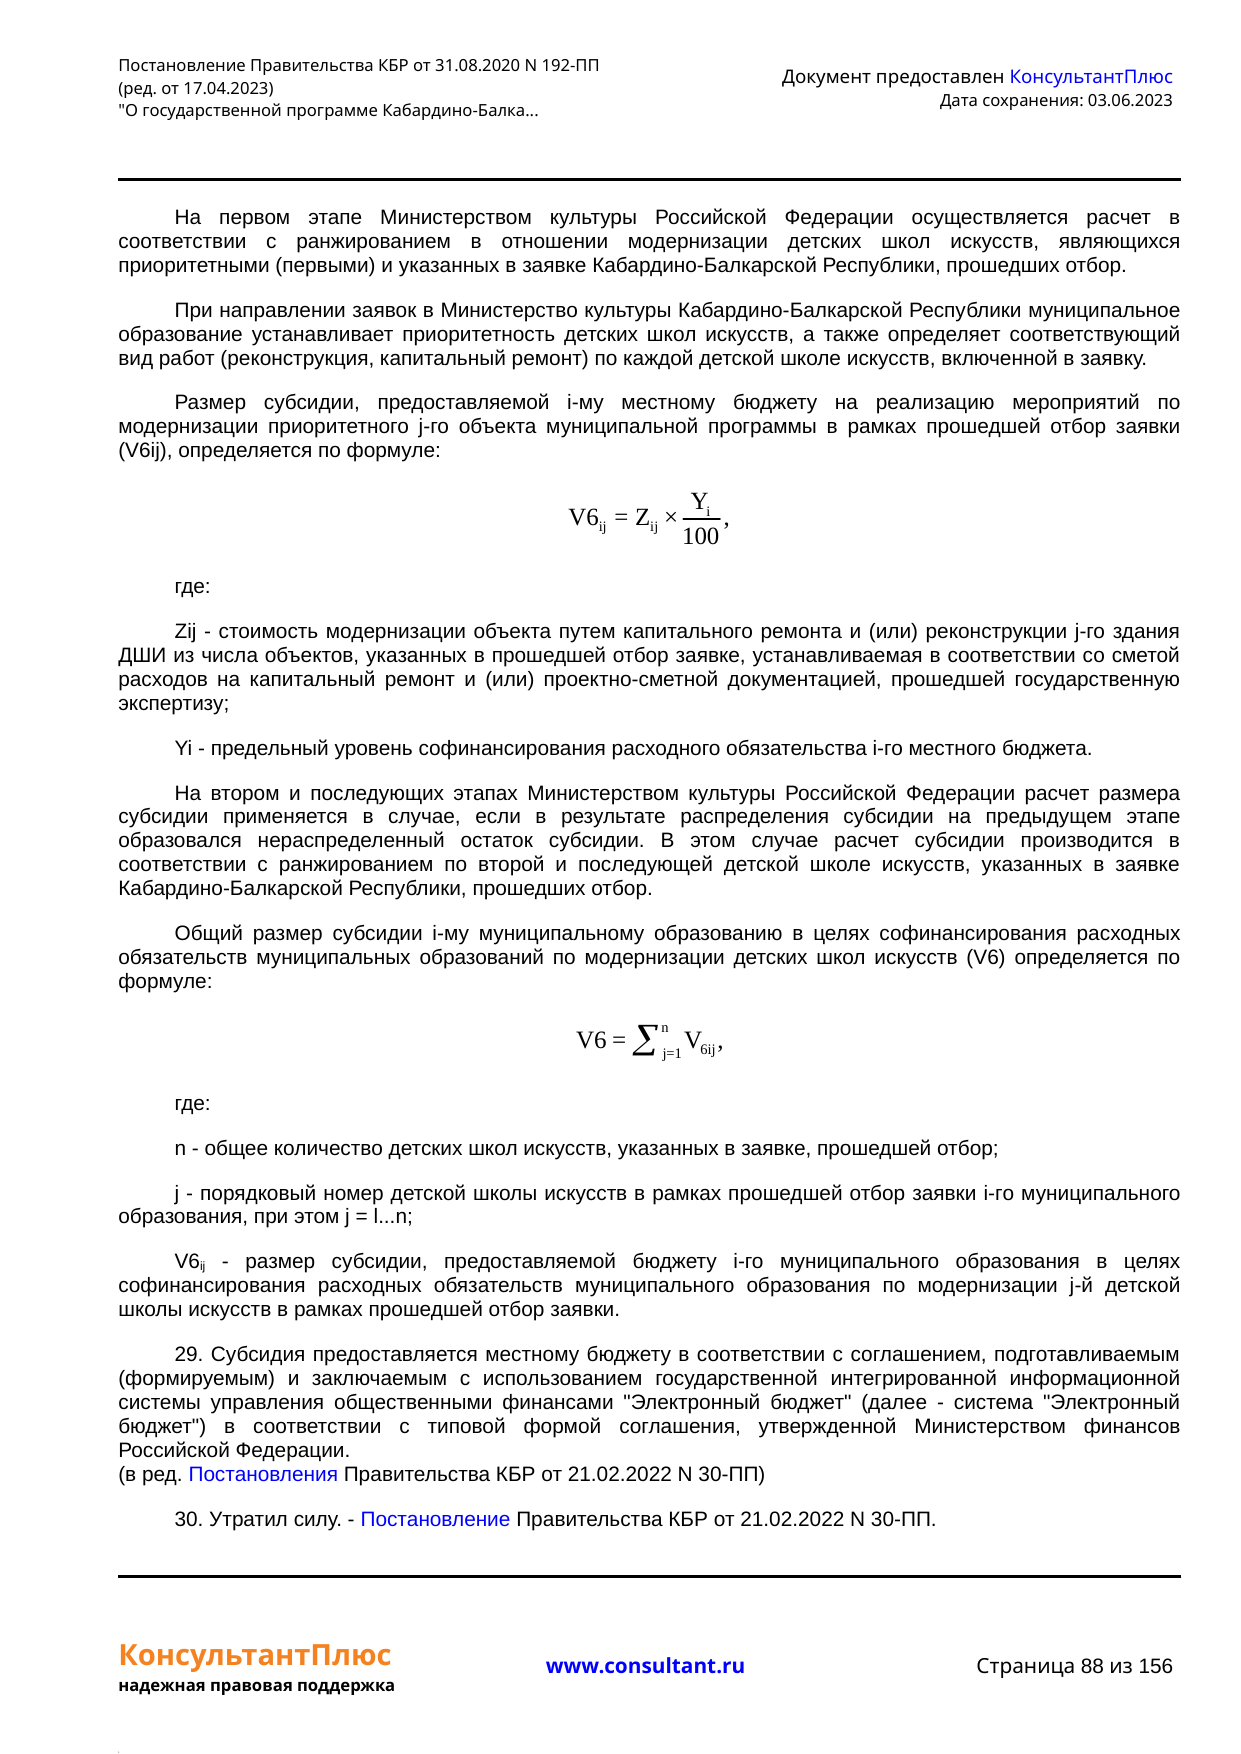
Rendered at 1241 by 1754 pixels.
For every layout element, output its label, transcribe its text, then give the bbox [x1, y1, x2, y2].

text 30. Утратил силу. - Постановление Правительства КБР от 21.02.2022 N 30-ПП. [118, 1506, 1181, 1530]
text Размер субсидии, предоставляемой i-му местному бюджету на реализацию мероприятий по модернизации приоритетного j-го объекта муниципальной программы в рамках прошедшей отбор заявки (V6ij), определяется по формуле: [118, 390, 1181, 462]
text Zij - стоимость модернизации объекта путем капитального ремонта и (или) реконструкции j-го здания ДШИ из числа объектов, указанных в прошедшей отбор заявке, устанавливаемая в соответствии со сметой расходов на капитальный ремонт и (или) проектно-сметной документацией, прошедшей государственную экспертизу; [118, 619, 1181, 715]
text где: [118, 574, 1181, 598]
text На первом этапе Министерством культуры Российской Федерации осуществляется расчет в соответствии с ранжированием в отношении модернизации детских школ искусств, являющихся приоритетными (первыми) и указанных в заявке Кабардино-Балкарской Республики, прошедших отбор. [118, 205, 1181, 277]
text n - общее количество детских школ искусств, указанных в заявке, прошедшей отбор; [118, 1136, 1181, 1159]
text (в ред. Постановления Правительства КБР от 21.02.2022 N 30-ПП) [118, 1462, 1181, 1486]
text Общий размер субсидии i-му муниципальному образованию в целях софинансирования расходных обязательств муниципальных образований по модернизации детских школ искусств (V6) определяется по формуле: [118, 921, 1181, 993]
text На втором и последующих этапах Министерством культуры Российской Федерации расчет размера субсидии применяется в случае, если в результате распределения субсидии на предыдущем этапе образовался нераспределенный остаток субсидии. В этом случае расчет субсидии производится в соответствии с ранжированием по второй и последующей детской школе искусств, указанных в заявке Кабардино-Балкарской Республики, прошедших отбор. [118, 780, 1181, 900]
text При направлении заявок в Министерство культуры Кабардино-Балкарской Республики муниципальное образование устанавливает приоритетность детских школ искусств, а также определяет соответствующий вид работ (реконструкция, капитальный ремонт) по каждой детской школе искусств, включенной в заявку. [118, 297, 1181, 369]
text Yi - предельный уровень софинансирования расходного обязательства i-го местного бюджета. [118, 736, 1181, 759]
text V6ij - размер субсидии, предоставляемой бюджету i-го муниципального образования в целях софинансирования расходных обязательств муниципального образования по модернизации j-й детской школы искусств в рамках прошедшей отбор заявки. [118, 1249, 1181, 1321]
text где: [118, 1091, 1181, 1115]
text j - порядковый номер детской школы искусств в рамках прошедшей отбор заявки i-гo муниципального образования, при этом j = l...n; [118, 1180, 1181, 1228]
text 29. Субсидия предоставляется местному бюджету в соответствии с соглашением, подготавливаемым (формируемым) и заключаемым с использованием государственной интегрированной информационной системы управления общественными финансами "Электронный бюджет" (далее - система "Электронный бюджет") в соответствии с типовой формой соглашения, утвержденной Министерством финансов Российской Федерации. [118, 1342, 1181, 1462]
